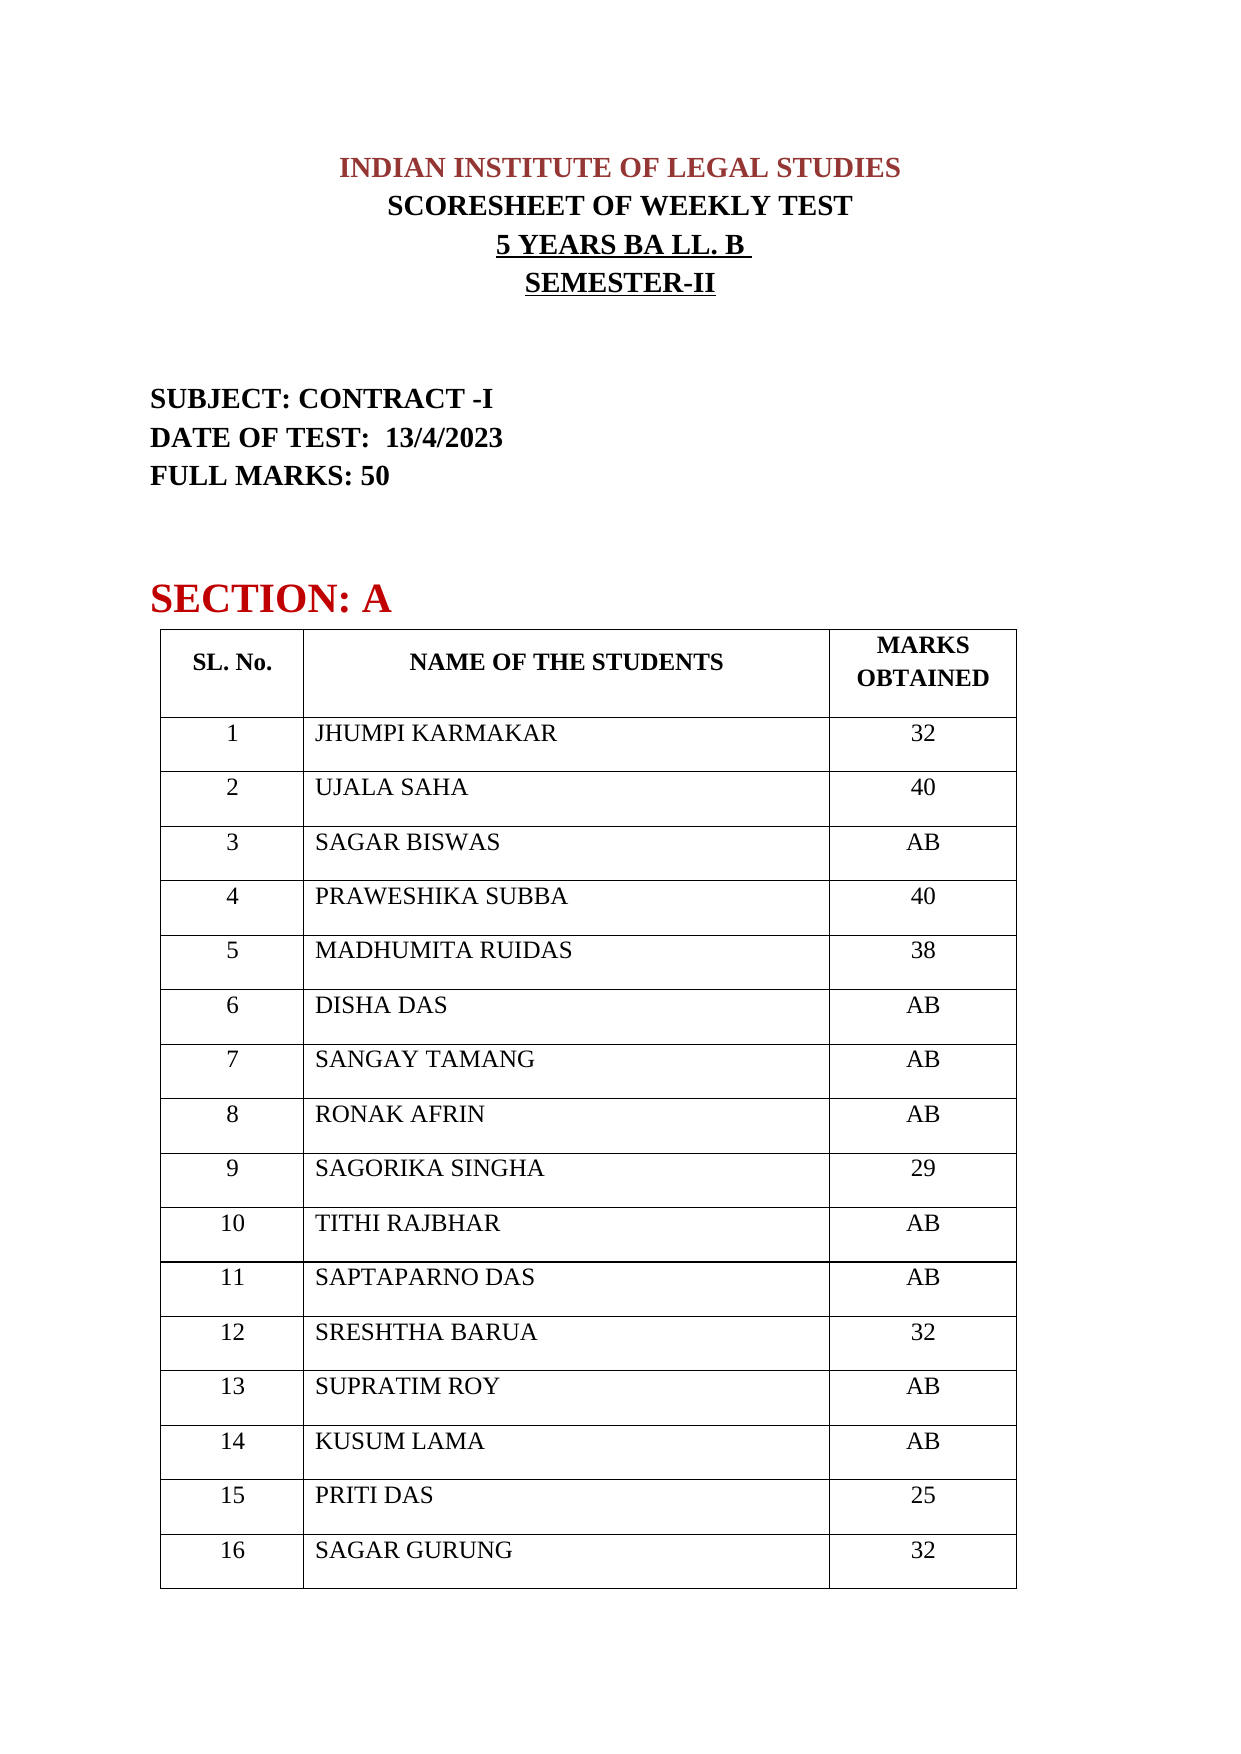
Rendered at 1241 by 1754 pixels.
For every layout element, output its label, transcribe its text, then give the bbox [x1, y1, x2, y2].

table_cell RONAK AFRIN [304, 1099, 829, 1152]
table_header SL. No. [161, 630, 303, 717]
table_cell SAGORIKA SINGHA [304, 1154, 829, 1207]
table_cell 29 [830, 1154, 1016, 1207]
table_cell 3 [161, 827, 303, 880]
text SUBJECT: CONTRACT -I [150, 381, 1090, 415]
table_cell SAGAR GURUNG [304, 1535, 829, 1588]
table_header MARKS OBTAINED [830, 630, 1016, 717]
table_cell 11 [161, 1263, 303, 1316]
text SECTION: A [150, 574, 1090, 622]
table_cell 25 [830, 1480, 1016, 1534]
text SEMESTER-II [150, 266, 1090, 299]
table_cell 6 [161, 990, 303, 1043]
table_cell TITHI RAJBHAR [304, 1208, 829, 1261]
table_cell 14 [161, 1426, 303, 1479]
text INDIAN INSTITUTE OF LEGAL STUDIES [150, 150, 1090, 183]
table_cell SRESHTHA BARUA [304, 1317, 829, 1370]
table_cell 38 [830, 936, 1016, 989]
table_cell MADHUMITA RUIDAS [304, 936, 829, 989]
table_cell 8 [161, 1099, 303, 1152]
table_cell 7 [161, 1045, 303, 1098]
table_cell 32 [830, 1535, 1016, 1588]
table_cell AB [830, 827, 1016, 880]
table_cell AB [830, 1426, 1016, 1479]
table_cell 10 [161, 1208, 303, 1261]
table_cell SAGAR BISWAS [304, 827, 829, 880]
table_cell SANGAY TAMANG [304, 1045, 829, 1098]
text FULL MARKS: 50 [150, 458, 1090, 492]
table_cell 40 [830, 881, 1016, 934]
table_cell 15 [161, 1480, 303, 1534]
table_cell AB [830, 1263, 1016, 1316]
table_cell 32 [830, 718, 1016, 771]
table_cell 16 [161, 1535, 303, 1588]
table_cell AB [830, 1045, 1016, 1098]
table_cell 40 [830, 772, 1016, 826]
table_cell PRITI DAS [304, 1480, 829, 1534]
table_cell 32 [830, 1317, 1016, 1370]
table_cell AB [830, 990, 1016, 1043]
table_cell AB [830, 1208, 1016, 1261]
table_cell AB [830, 1099, 1016, 1152]
table_cell 9 [161, 1154, 303, 1207]
table_cell SAPTAPARNO DAS [304, 1263, 829, 1316]
table_cell JHUMPI KARMAKAR [304, 718, 829, 771]
table_header NAME OF THE STUDENTS [304, 630, 829, 717]
table_cell KUSUM LAMA [304, 1426, 829, 1479]
table_cell AB [830, 1371, 1016, 1425]
table_cell 12 [161, 1317, 303, 1370]
text SCORESHEET OF WEEKLY TEST [150, 188, 1090, 222]
table_cell PRAWESHIKA SUBBA [304, 881, 829, 934]
table_cell 13 [161, 1371, 303, 1425]
table_cell 2 [161, 772, 303, 826]
table_cell SUPRATIM ROY [304, 1371, 829, 1425]
table_cell 1 [161, 718, 303, 771]
table_cell DISHA DAS [304, 990, 829, 1043]
text 5 YEARS BA LL. B [150, 227, 1090, 261]
table_cell UJALA SAHA [304, 772, 829, 826]
table_cell 5 [161, 936, 303, 989]
table_cell 4 [161, 881, 303, 934]
text DATE OF TEST: 13/4/2023 [150, 420, 1090, 453]
